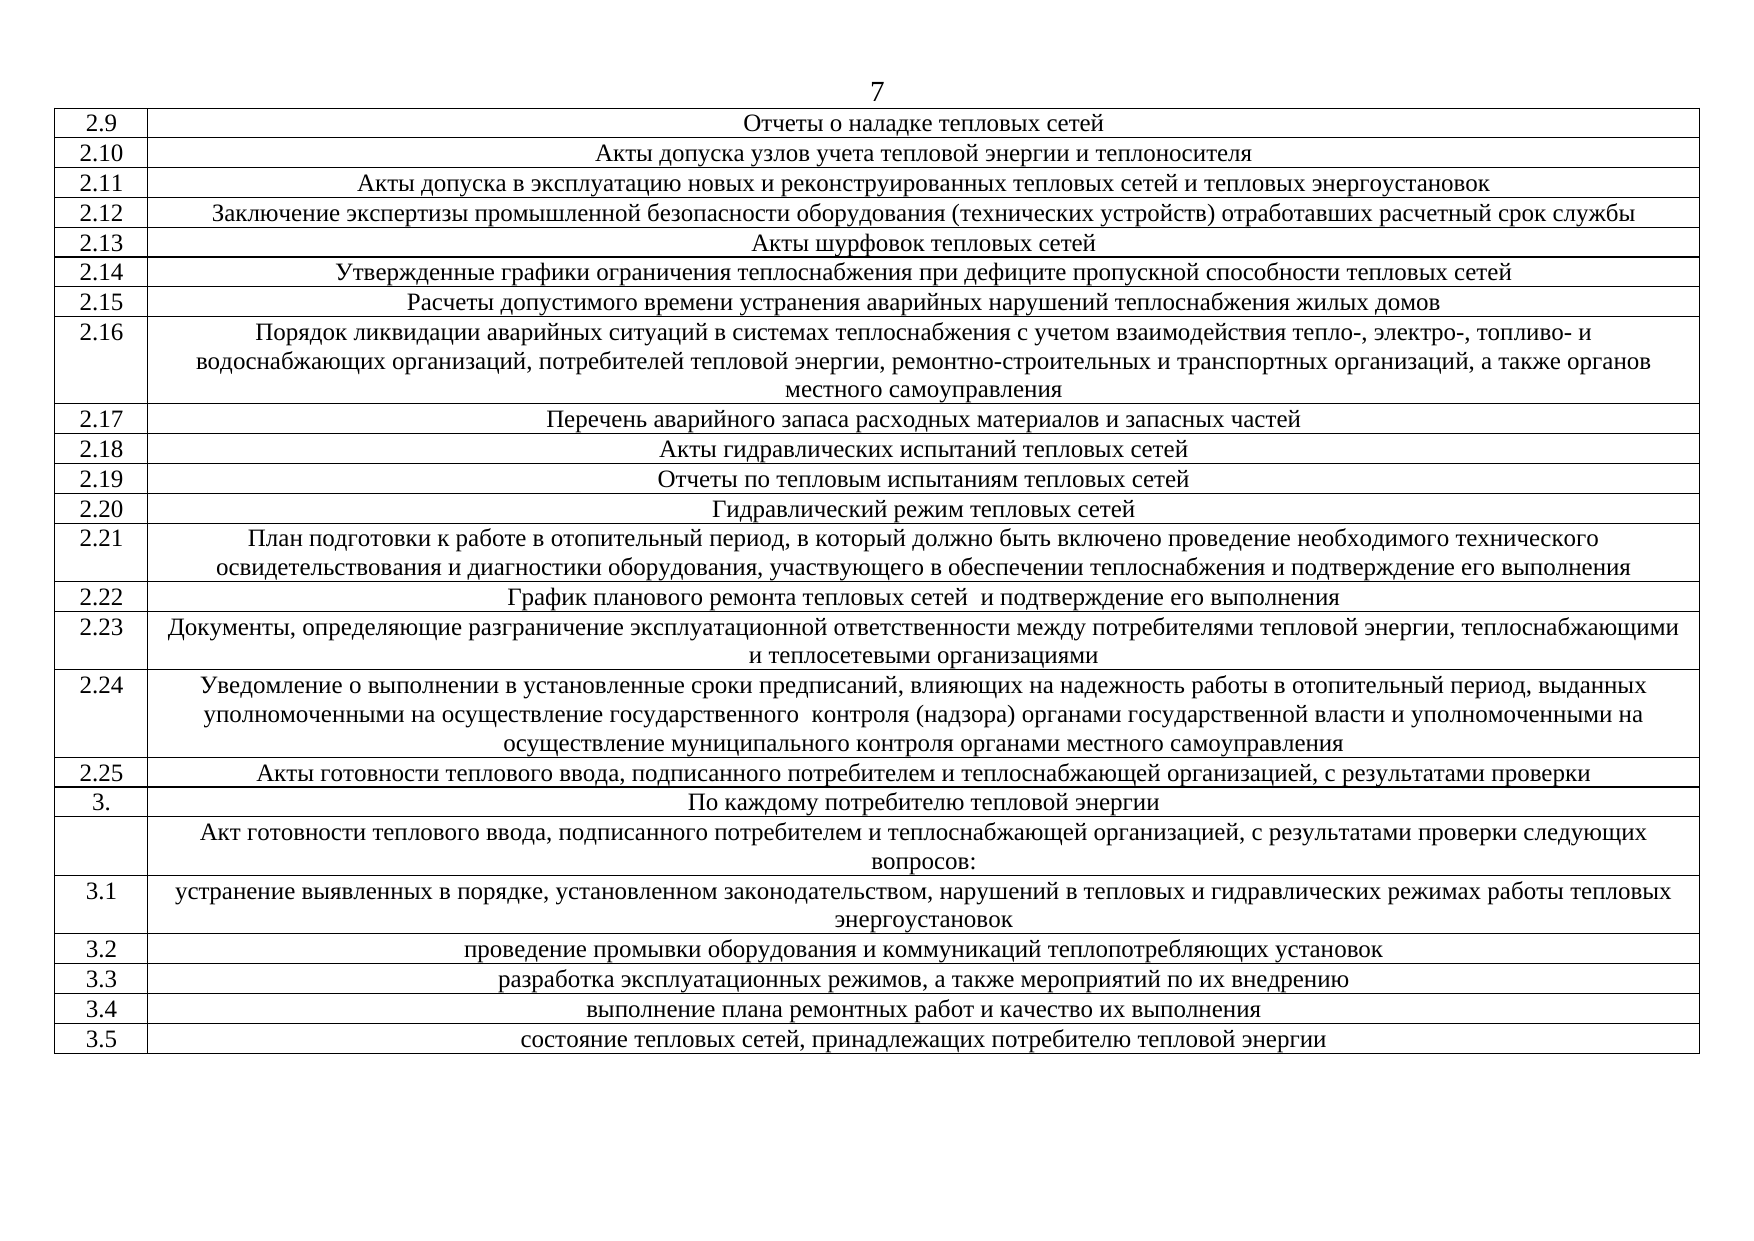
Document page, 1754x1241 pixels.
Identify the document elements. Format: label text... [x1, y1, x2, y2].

table_cell Отчеты по тепловым испытаниям тепловых сетей [148, 464, 1699, 493]
table_cell устранение выявленных в порядке, установленном законодательством, нарушений в тепловых и гидравлических режимах работы тепловых энергоустановок [148, 876, 1699, 933]
table_cell 2.18 [55, 434, 147, 463]
table_cell Акты допуска узлов учета тепловой энергии и теплоносителя [148, 138, 1699, 167]
table_cell 2.13 [55, 228, 147, 256]
table_cell Акт готовности теплового ввода, подписанного потребителем и теплоснабжающей организацией, с результатами проверки следующих вопросов: [148, 817, 1699, 875]
table_cell График планового ремонта тепловых сетей и подтверждение его выполнения [148, 582, 1699, 611]
table_cell 3.4 [55, 994, 147, 1023]
table_cell выполнение плана ремонтных работ и качество их выполнения [148, 994, 1699, 1023]
table_cell состояние тепловых сетей, принадлежащих потребителю тепловой энергии [148, 1024, 1699, 1052]
table_cell По каждому потребителю тепловой энергии [148, 788, 1699, 816]
table_cell 2.23 [55, 612, 147, 669]
table_cell 2.20 [55, 494, 147, 522]
table_cell 2.17 [55, 404, 147, 433]
table_cell Перечень аварийного запаса расходных материалов и запасных частей [148, 404, 1699, 433]
table_cell Акты шурфовок тепловых сетей [148, 228, 1699, 256]
table_cell Утвержденные графики ограничения теплоснабжения при дефиците пропускной способности тепловых сетей [148, 258, 1699, 286]
table_cell 2.12 [55, 198, 147, 227]
table_cell 2.16 [55, 317, 147, 403]
table_cell 2.15 [55, 287, 147, 316]
table_cell 3.1 [55, 876, 147, 933]
table_cell Заключение экспертизы промышленной безопасности оборудования (технических устройств) отработавших расчетный срок службы [148, 198, 1699, 227]
table_cell 3.2 [55, 934, 147, 963]
table_cell Расчеты допустимого времени устранения аварийных нарушений теплоснабжения жилых домов [148, 287, 1699, 316]
table_cell разработка эксплуатационных режимов, а также мероприятий по их внедрению [148, 964, 1699, 993]
table_cell проведение промывки оборудования и коммуникаций теплопотребляющих установок [148, 934, 1699, 963]
table_cell 3.5 [55, 1024, 147, 1052]
table_cell Порядок ликвидации аварийных ситуаций в системах теплоснабжения с учетом взаимодействия тепло-, электро-, топливо- и водоснабжающих организаций, потребителей тепловой энергии, ремонтно-строительных и транспортных организаций, а также органов местного самоуправления [148, 317, 1699, 403]
table_cell 2.24 [55, 670, 147, 757]
table_cell 2.10 [55, 138, 147, 167]
table_cell Акты гидравлических испытаний тепловых сетей [148, 434, 1699, 463]
table_cell 2.14 [55, 258, 147, 286]
table_cell Акты готовности теплового ввода, подписанного потребителем и теплоснабжающей организацией, с результатами проверки [148, 758, 1699, 786]
table_cell 2.9 [55, 109, 147, 137]
table_cell 2.21 [55, 524, 147, 581]
table_cell 2.19 [55, 464, 147, 493]
table_cell [55, 817, 147, 875]
table_cell Акты допуска в эксплуатацию новых и реконструированных тепловых сетей и тепловых энергоустановок [148, 168, 1699, 197]
table_cell 3.3 [55, 964, 147, 993]
table_cell 2.25 [55, 758, 147, 786]
table_cell План подготовки к работе в отопительный период, в который должно быть включено проведение необходимого технического освидетельствования и диагностики оборудования, участвующего в обеспечении теплоснабжения и подтверждение его выполнения [148, 524, 1699, 581]
table_cell Документы, определяющие разграничение эксплуатационной ответственности между потребителями тепловой энергии, теплоснабжающими и теплосетевыми организациями [148, 612, 1699, 669]
table_cell Уведомление о выполнении в установленные сроки предписаний, влияющих на надежность работы в отопительный период, выданных уполномоченными на осуществление государственного контроля (надзора) органами государственной власти и уполномоченными на осуществление муниципального контроля органами местного самоуправления [148, 670, 1699, 757]
table_cell Гидравлический режим тепловых сетей [148, 494, 1699, 522]
table_cell Отчеты о наладке тепловых сетей [148, 109, 1699, 137]
table_cell 2.11 [55, 168, 147, 197]
table_cell 3. [55, 788, 147, 816]
table_cell 2.22 [55, 582, 147, 611]
